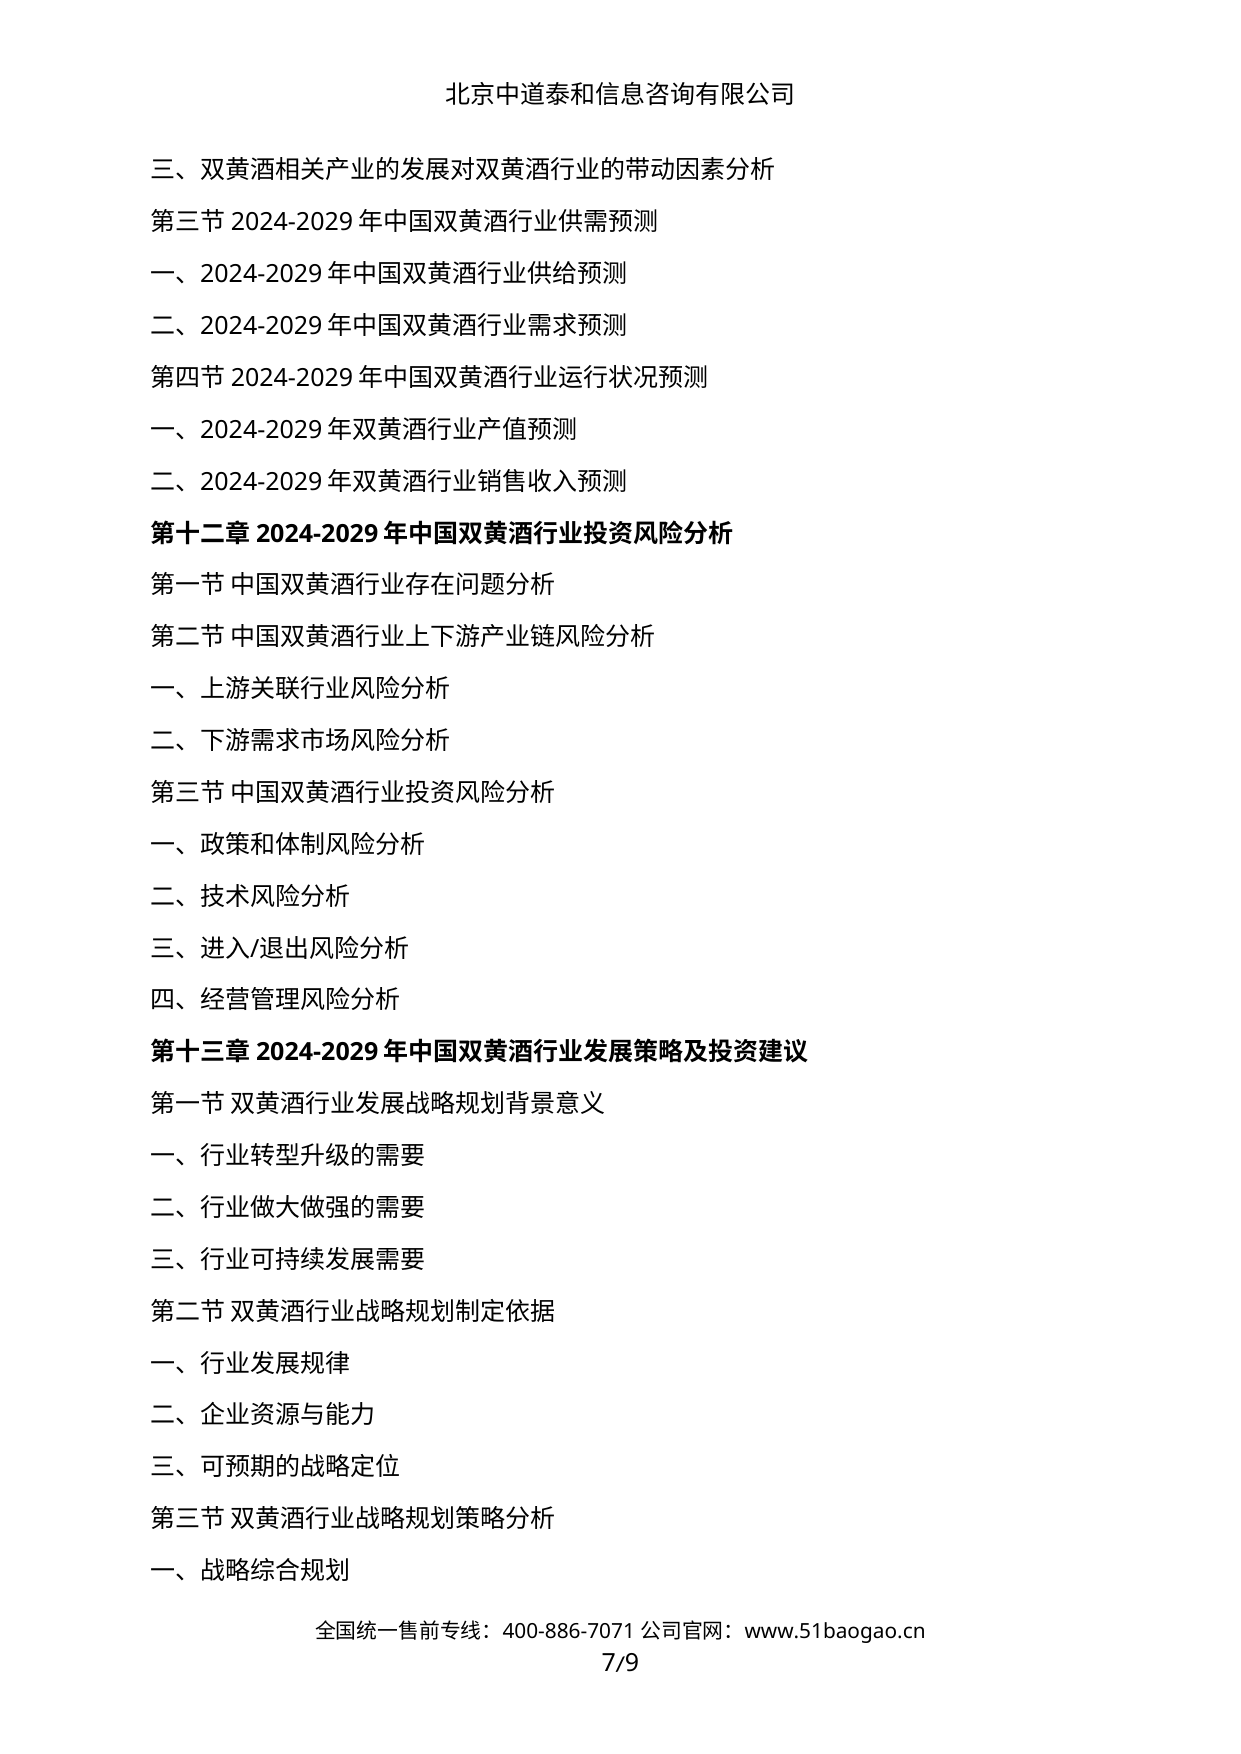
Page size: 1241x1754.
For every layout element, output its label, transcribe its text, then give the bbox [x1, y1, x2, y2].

text 一、行业转型升级的需要 [150, 1136, 1090, 1172]
text 四、经营管理风险分析 [150, 980, 1090, 1016]
text 一、上游关联行业风险分析 [150, 669, 1090, 705]
text 第四节 2024-2029年中国双黄酒行业运行状况预测 [150, 357, 1090, 394]
text 第三节 双黄酒行业战略规划策略分析 [150, 1499, 1090, 1535]
text 二、行业做大做强的需要 [150, 1187, 1090, 1224]
text 第二节 双黄酒行业战略规划制定依据 [150, 1291, 1090, 1327]
text 第三节 2024-2029年中国双黄酒行业供需预测 [150, 202, 1090, 238]
text 一、行业发展规律 [150, 1343, 1090, 1379]
text 二、技术风险分析 [150, 876, 1090, 912]
text 二、2024-2029年双黄酒行业销售收入预测 [150, 461, 1090, 497]
text 第三节 中国双黄酒行业投资风险分析 [150, 772, 1090, 809]
text 第二节 中国双黄酒行业上下游产业链风险分析 [150, 617, 1090, 653]
text 三、行业可持续发展需要 [150, 1239, 1090, 1276]
text 第十三章 2024-2029年中国双黄酒行业发展策略及投资建议 [150, 1032, 1090, 1068]
text 三、双黄酒相关产业的发展对双黄酒行业的带动因素分析 [150, 150, 1090, 186]
text 第一节 中国双黄酒行业存在问题分析 [150, 565, 1090, 601]
text 二、2024-2029年中国双黄酒行业需求预测 [150, 306, 1090, 342]
text 一、2024-2029年双黄酒行业产值预测 [150, 409, 1090, 446]
text 第十二章 2024-2029年中国双黄酒行业投资风险分析 [150, 513, 1090, 549]
text 一、2024-2029年中国双黄酒行业供给预测 [150, 254, 1090, 290]
text 第一节 双黄酒行业发展战略规划背景意义 [150, 1084, 1090, 1120]
text 一、政策和体制风险分析 [150, 824, 1090, 861]
text 二、下游需求市场风险分析 [150, 721, 1090, 757]
text 二、企业资源与能力 [150, 1395, 1090, 1431]
text 三、进入/退出风险分析 [150, 928, 1090, 964]
text 一、战略综合规划 [150, 1551, 1090, 1587]
text 三、可预期的战略定位 [150, 1447, 1090, 1483]
